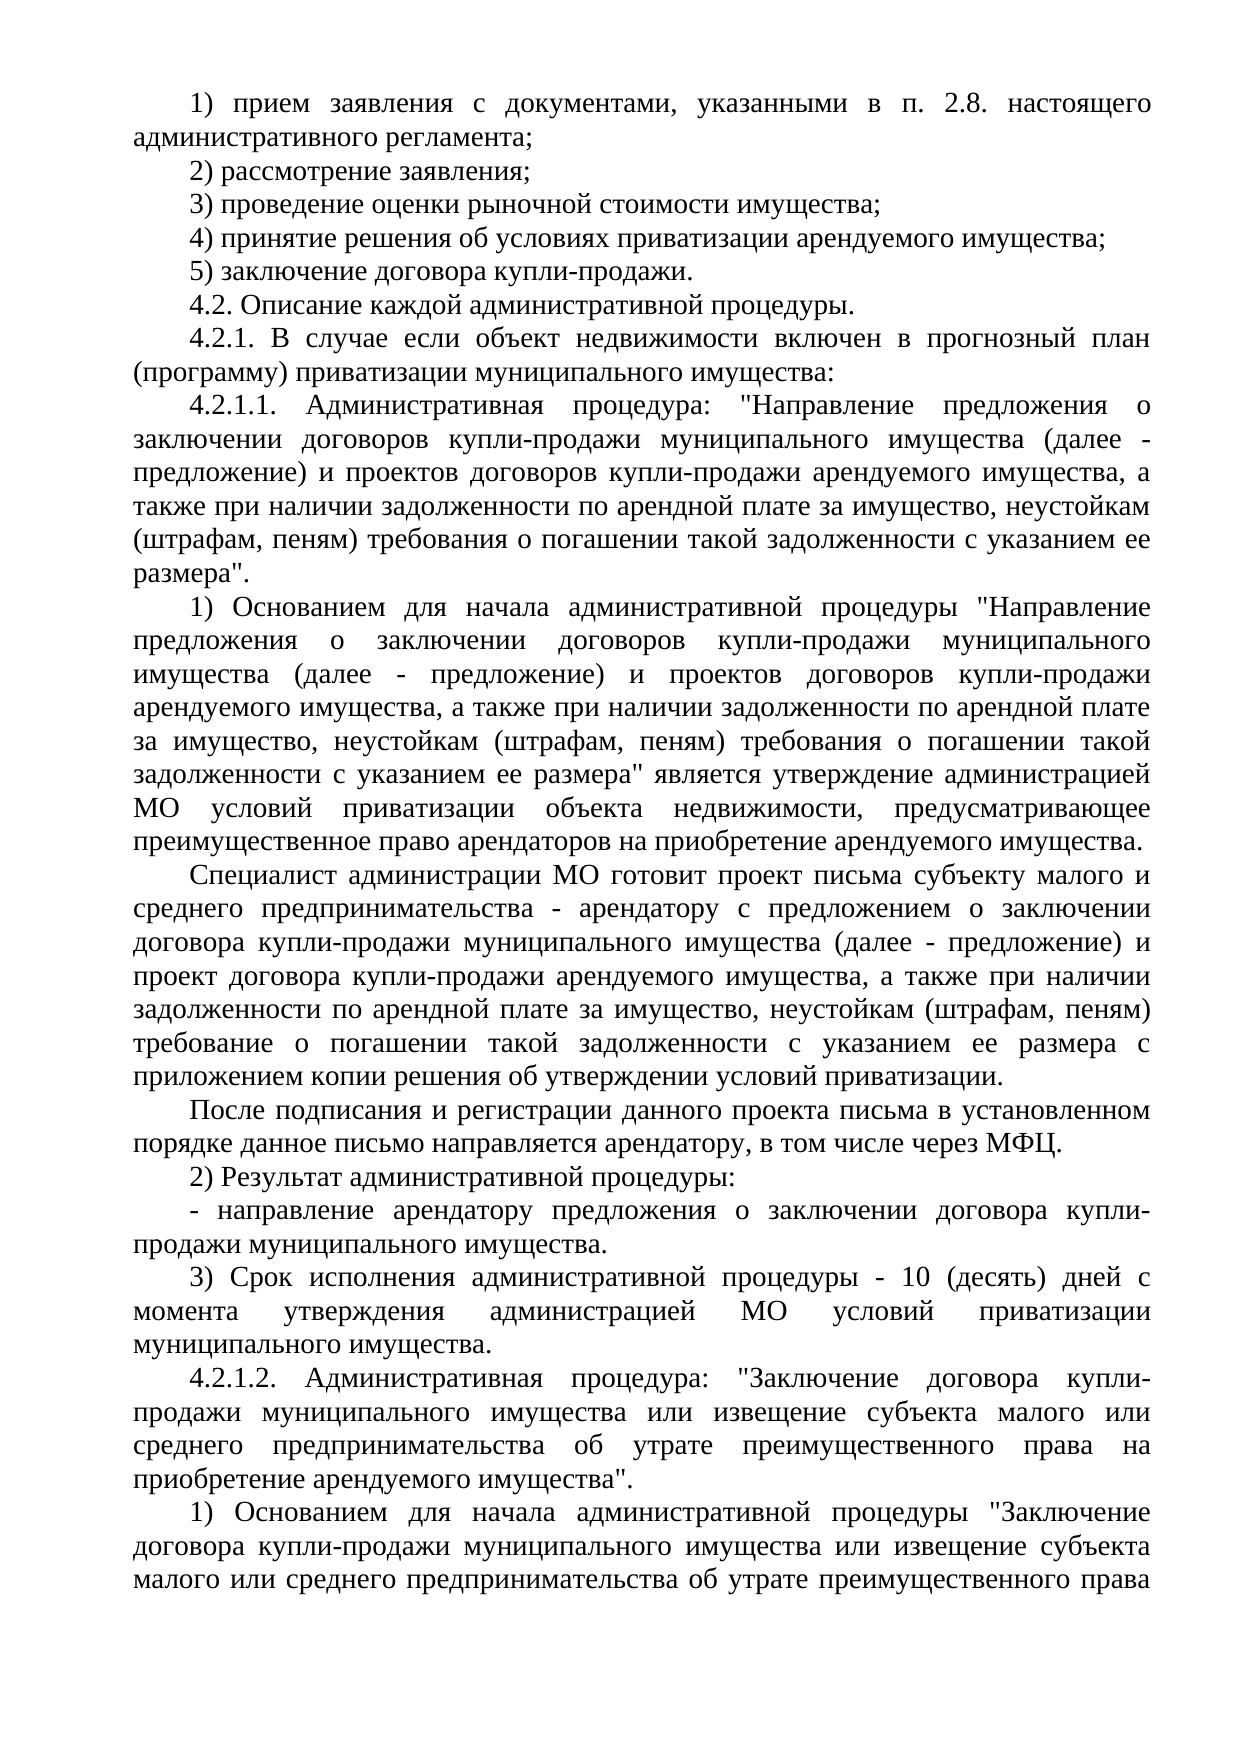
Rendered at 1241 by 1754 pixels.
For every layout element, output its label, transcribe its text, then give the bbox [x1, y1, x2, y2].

text 1) прием заявления с документами, указанными в п. 2.8. настоящего административного регламента; [133, 86, 1152, 153]
text 2) Результат административной процедуры: [133, 1159, 1152, 1192]
text 5) заключение договора купли-продажи. [133, 253, 1152, 287]
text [133, 1494, 1152, 1595]
text 2) рассмотрение заявления; [133, 153, 1152, 186]
text 1) Основанием для начала административной процедуры "Направление предложения о заключении договоров купли-продажи муниципального имущества (далее - предложение) и проектов договоров купли-продажи арендуемого имущества, а также при наличии задолженности по арендной плате за имущество, неустойкам (штрафам, пеням) требования о погашении такой задолженности с указанием ее размера" является утверждение администрацией МО условий приватизации объекта недвижимости, предусматривающее преимущественное право арендаторов на приобретение арендуемого имущества. [133, 589, 1152, 857]
text 4) принятие решения об условиях приватизации арендуемого имущества; [133, 220, 1152, 253]
text - направление арендатору предложения о заключении договора купли-продажи муниципального имущества. [133, 1192, 1152, 1259]
text 4.2. Описание каждой административной процедуры. [133, 287, 1152, 320]
text 3) проведение оценки рыночной стоимости имущества; [133, 186, 1152, 220]
text 3) Срок исполнения административной процедуры - 10 (десять) дней с момента утверждения администрацией МО условий приватизации муниципального имущества. [133, 1259, 1152, 1360]
text После подписания и регистрации данного проекта письма в установленном порядке данное письмо направляется арендатору, в том числе через МФЦ. [133, 1092, 1152, 1159]
text Специалист администрации МО готовит проект письма субъекту малого и среднего предпринимательства - арендатору с предложением о заключении договора купли-продажи муниципального имущества (далее - предложение) и проект договора купли-продажи арендуемого имущества, а также при наличии задолженности по арендной плате за имущество, неустойкам (штрафам, пеням) требование о погашении такой задолженности с указанием ее размера с приложением копии решения об утверждении условий приватизации. [133, 857, 1152, 1092]
text 4.2.1. В случае если объект недвижимости включен в прогнозный план (программу) приватизации муниципального имущества: [133, 320, 1152, 387]
text 4.2.1.2. Административная процедура: "Заключение договора купли-продажи муниципального имущества или извещение субъекта малого или среднего предпринимательства об утрате преимущественного права на приобретение арендуемого имущества". [133, 1360, 1152, 1494]
text 4.2.1.1. Административная процедура: "Направление предложения о заключении договоров купли-продажи муниципального имущества (далее - предложение) и проектов договоров купли-продажи арендуемого имущества, а также при наличии задолженности по арендной плате за имущество, неустойкам (штрафам, пеням) требования о погашении такой задолженности с указанием ее размера". [133, 387, 1152, 589]
